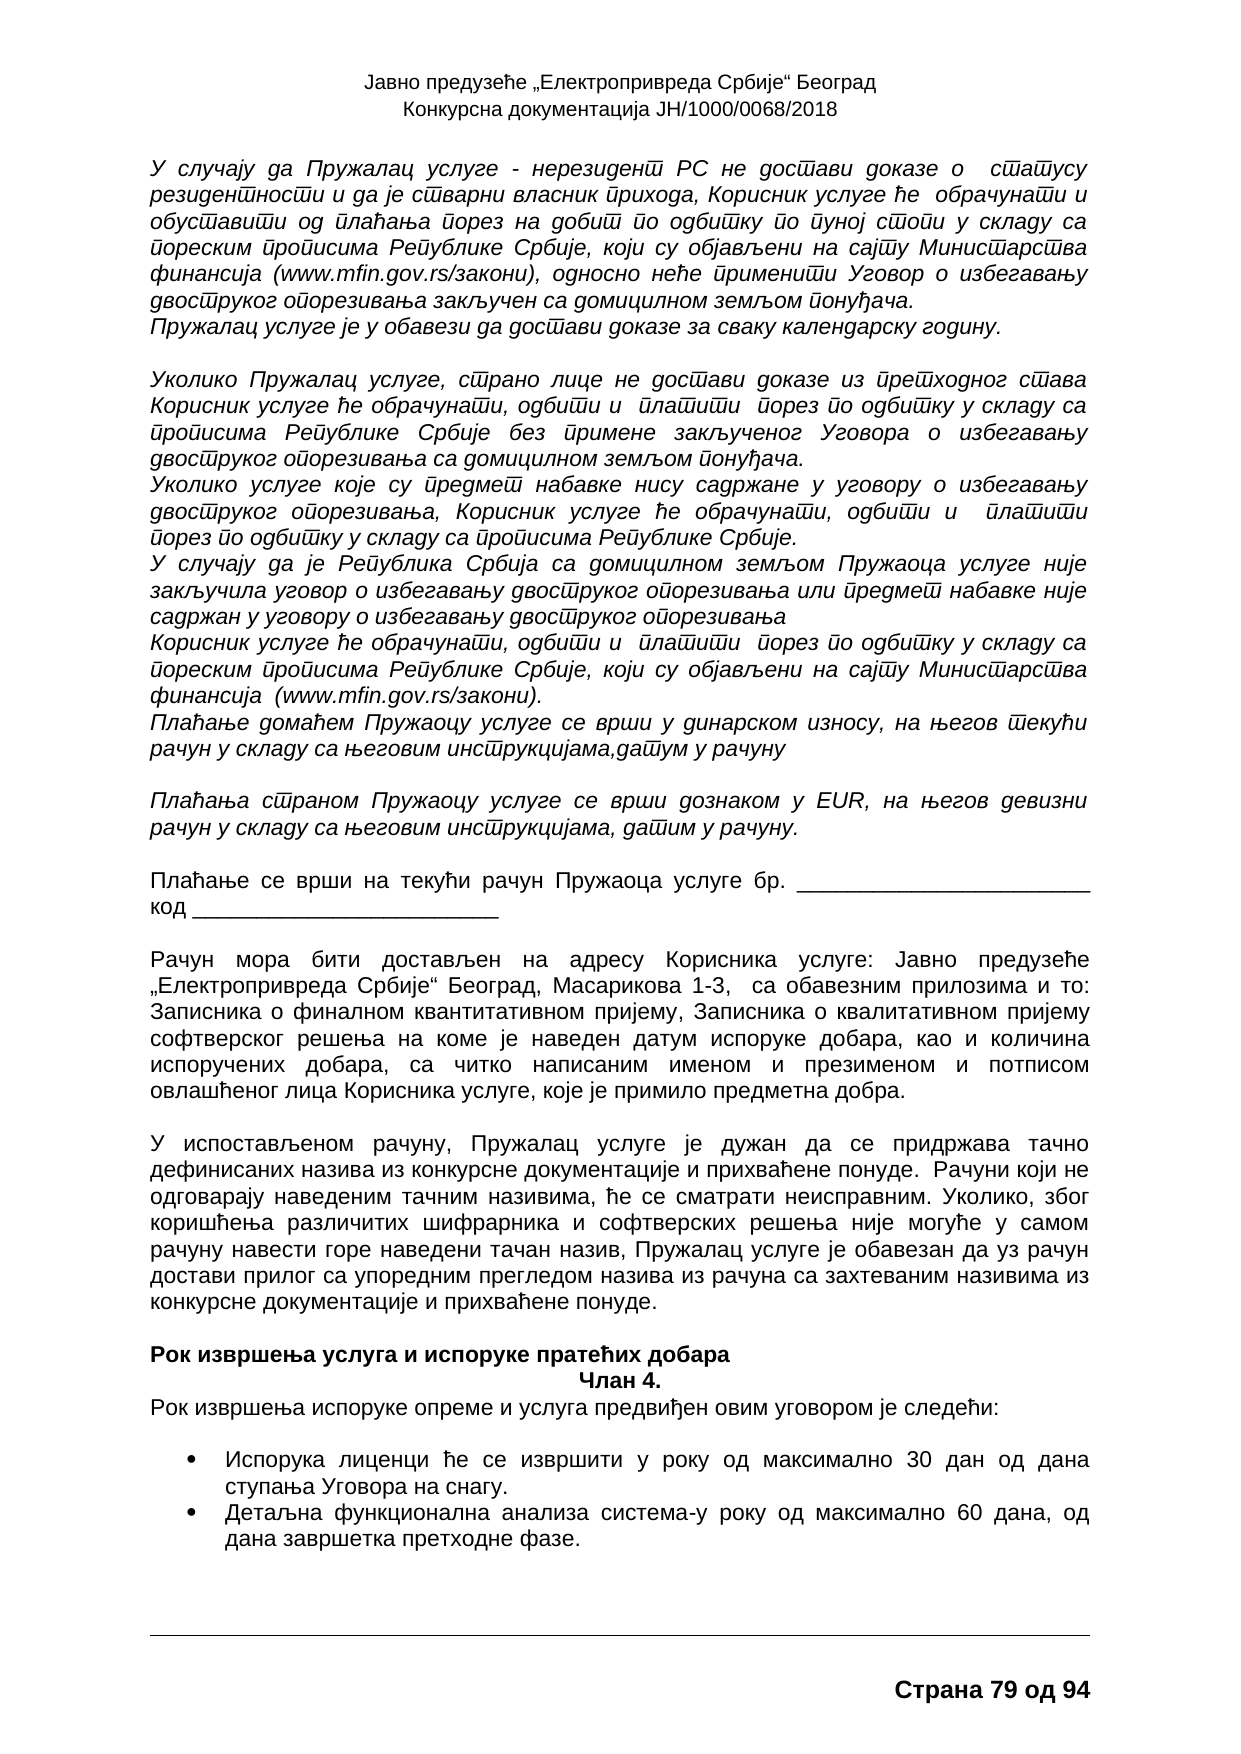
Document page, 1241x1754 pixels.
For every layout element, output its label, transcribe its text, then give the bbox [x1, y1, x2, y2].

text Рок извршења услуга и испоруке пратећих добара [150, 1341, 1090, 1367]
text Корисник услуге ће обрачунати, одбити и платити порез по одбитку у складу са пореским прописима Републике Србије, који су објављени на сајту Министарства финансија (www.mfin.gov.rs/закони). [150, 629, 1090, 708]
text Плаћање домаћем Пружаоцу услуге се врши у динарском износу, на његов текући рачун у складу са његовим инструкцијама,датум у рачуну [150, 708, 1090, 761]
list Детаљна функционална анализа система-у року од максимално 60 дана, од дана завршетка претходне фазе. [187, 1499, 1090, 1552]
text Рок извршења испоруке опреме и услуга предвиђен овим уговором је следећи: [150, 1394, 1090, 1420]
list Испорука лиценци ће се извршити у року од максимално 30 дан од дана ступања Уговора на снагу. [187, 1446, 1090, 1499]
text У случају да је Република Србија са домицилном земљом Пружаоца услуге није закључила уговор о избегавању двоструког опорезивања или предмет набавке није садржан у уговору о избегавању двоструког опорезивања [150, 550, 1090, 629]
text Пружалац услуге је у обавези да достави доказе за сваку календарску годину. [150, 313, 1090, 339]
text Плаћања страном Пружаоцу услуге се врши дознаком у EUR, на његов девизни рачун у складу са његовим инструкцијама, датим у рачуну. [150, 787, 1090, 840]
text Рачун мора бити достављен на адресу Корисника услуге: Јавно предузеће „Електропривреда Србије“ Београд, Масарикова 1-3, са обавезним прилозима и то: Записника о финалном квантитативном пријему, Записника о квалитативном пријему софтверског решења на коме је наведен датум испоруке добара, као и количина испоручених добара, са читко написаним именом и презименом и потписом овлашћеног лица Корисника услуге, које је примило предметна добра. [150, 946, 1090, 1104]
text Уколико услуге које су предмет набавке нису садржане у уговору о избегавању двоструког опорезивања, Корисник услуге ће обрачунати, одбити и платити порез по одбитку у складу са прописима Републике Србије. [150, 471, 1090, 550]
text Уколико Пружалац услуге, страно лице не достави доказе из претходног става Корисник услуге ће обрачунати, одбити и платити порез по одбитку у складу са прописима Републике Србије без примене закљученог Уговора о избегавању двоструког опорезивања са домицилном земљом понуђача. [150, 366, 1090, 471]
text У случају да Пружалац услуге - нерезидент РС не достави доказе о статусу резидентности и да је стварни власник прихода, Корисник услуге ће обрачунати и обуставити од плаћања порез на добит по одбитку по пуној стопи у складу са пореским прописима Републике Србије, који су објављени на сајту Министарства финансија (www.mfin.gov.rs/закони), односно неће применити Уговор о избегавању двоструког опорезивања закључен са домицилном земљом понуђача. [150, 155, 1090, 313]
text Члан 4. [150, 1367, 1090, 1394]
text Плаћање се врши на текући рачун Пружаоца услуге бр. _______________________ код ________________________ [150, 867, 1090, 919]
text У испостављеном рачуну, Пружалац услуге је дужан да се придржава тачно дефинисаних назива из конкурсне документације и прихваћене понуде. Рачуни који не одговарају наведеним тачним називима, ће се сматрати неисправним. Уколико, због коришћења различитих шифрарника и софтверских решења није могуће у самом рачуну навести горе наведени тачан назив, Пружалац услуге је обавезан да уз рачун достави прилог са упоредним прегледом назива из рачуна са захтеваним називима из конкурсне документације и прихваћене понуде. [150, 1130, 1090, 1314]
